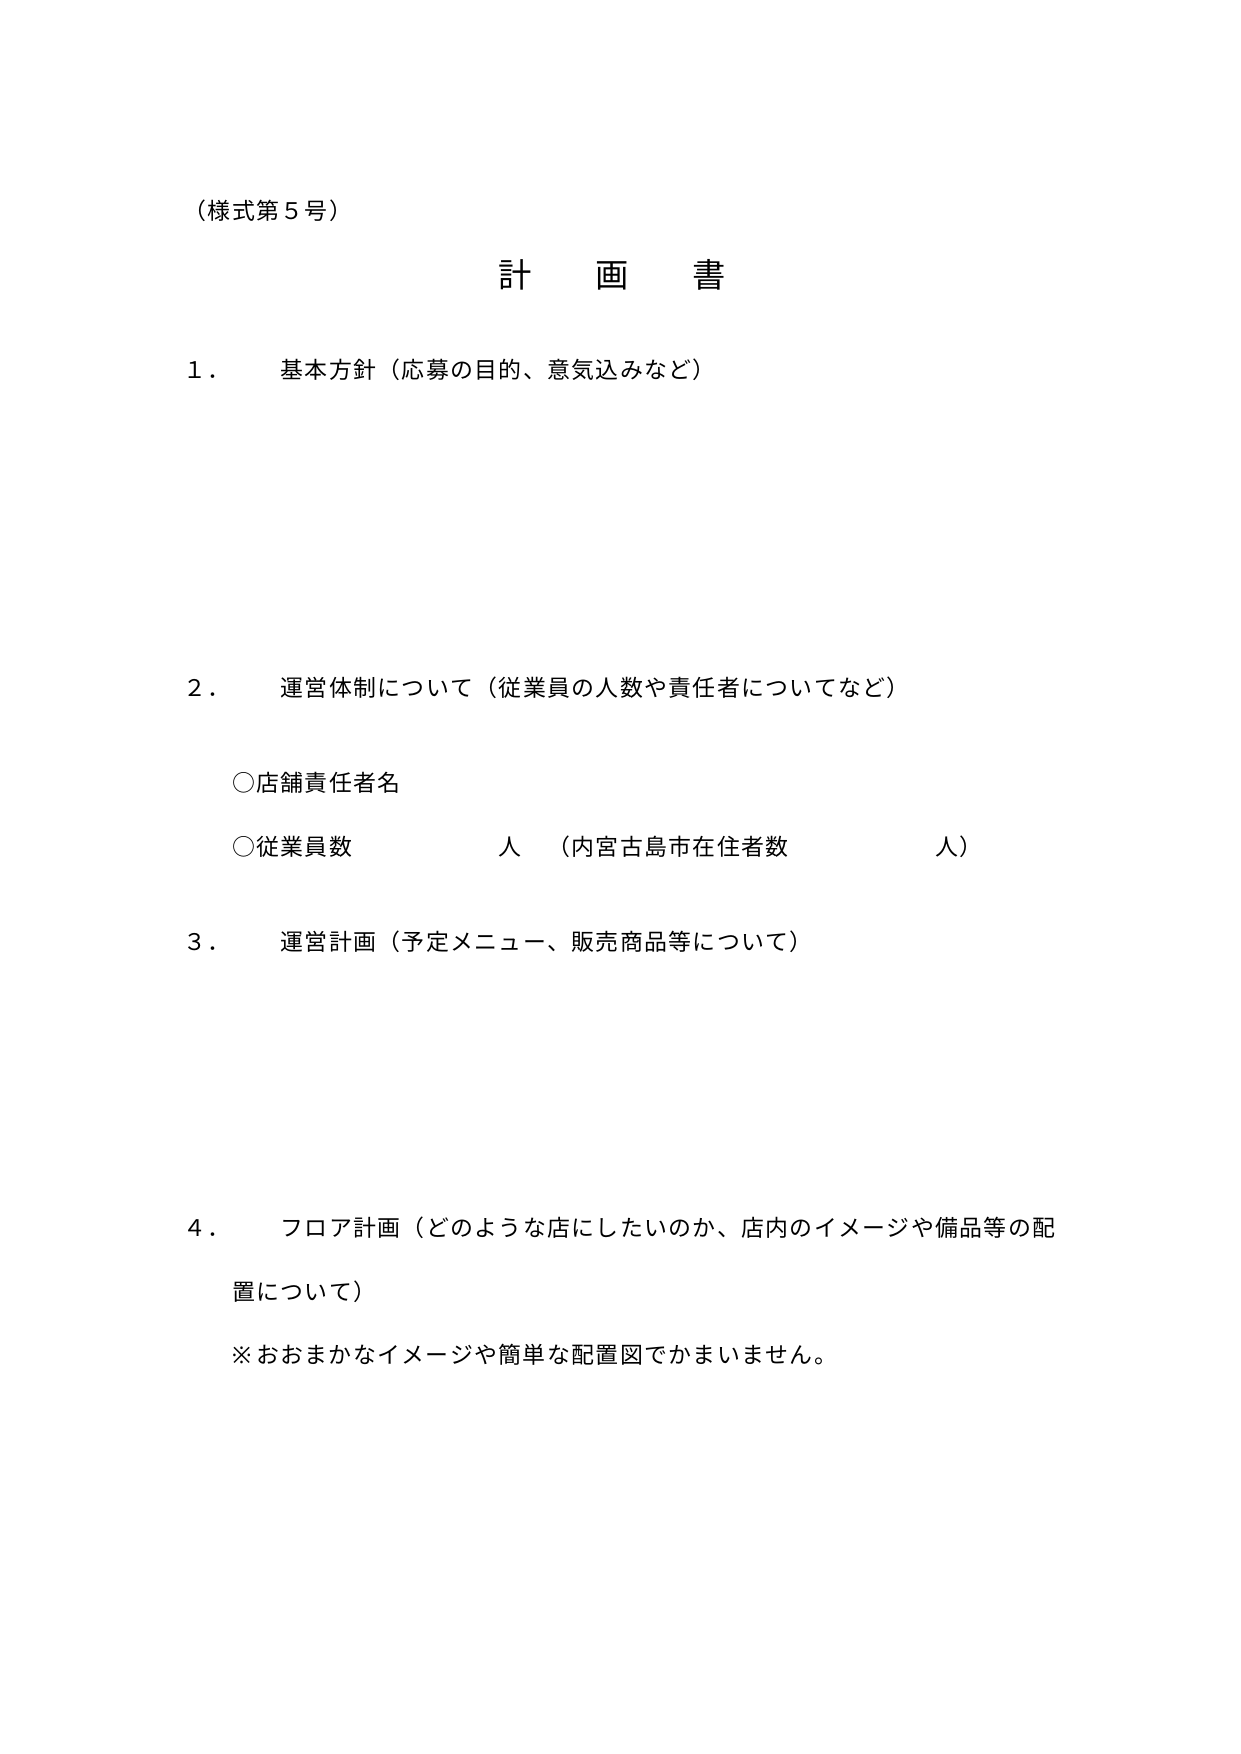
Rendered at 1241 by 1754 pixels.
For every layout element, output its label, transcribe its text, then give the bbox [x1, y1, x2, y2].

list 運営体制について（従業員の人数や責任者についてなど） [183, 654, 1057, 718]
list フロア計画（どのような店にしたいのか、店内のイメージや備品等の配置について） [183, 1195, 1057, 1322]
text ○従業員数 人 （内宮古島市在住者数 人） [183, 813, 1057, 877]
text ○店舗責任者名 [183, 750, 1057, 813]
text （様式第５号） [183, 178, 1057, 242]
list 基本方針（応募の目的、意気込みなど） [183, 337, 1057, 400]
list 運営計画（予定メニュー、販売商品等について） [183, 909, 1057, 972]
text ※おおまかなイメージや簡単な配置図でかまいません。 [221, 1322, 1057, 1385]
text 計 画 書 [183, 242, 1057, 305]
